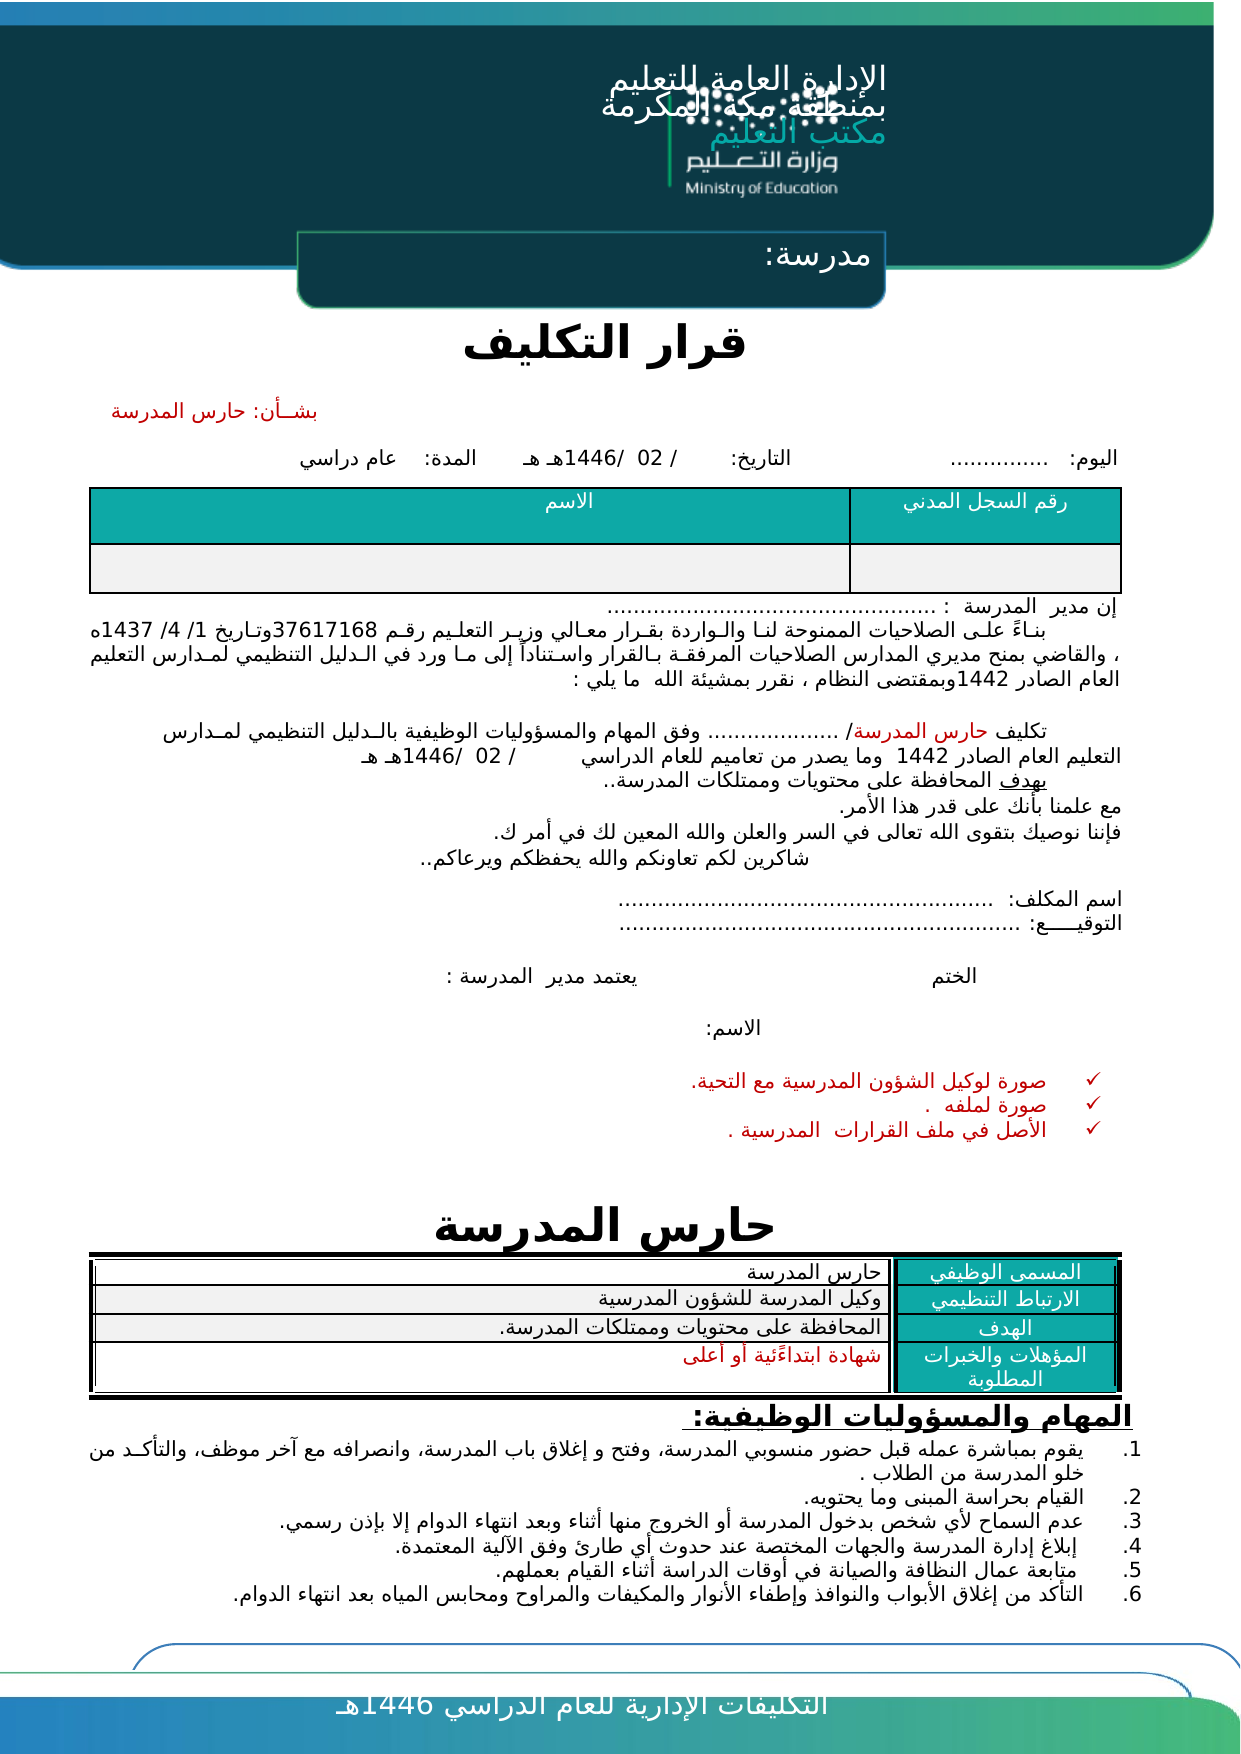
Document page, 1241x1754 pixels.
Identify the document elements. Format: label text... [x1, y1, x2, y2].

table_header حارس المدرسة [93, 1257, 893, 1284]
table_cell [851, 545, 1120, 592]
picture [0, 1670, 1241, 1754]
list يقوم بمباشرة عمله قبل حضور منسوبي المدرسة، وفتح و إغلاق باب المدرسة، وانصرافه مع آخر موظف، والتأكد من خلو المدرسة من الطلاب . [89, 1437, 1122, 1485]
table_cell [91, 545, 849, 592]
text الختم يعتمد مدير المدرسة : [89, 964, 1122, 988]
table_header الاسم [91, 489, 849, 543]
list إبلاغ إدارة المدرسة والجهات المختصة عند حدوث أي طارئ وفق الآلية المعتمدة. [89, 1534, 1122, 1558]
text مع علمنا بأنك على قدر هذا الأمر. [89, 794, 1122, 818]
table_cell الهدف [898, 1315, 1114, 1341]
list القيام بحراسة المبنى وما يحتويه. [89, 1485, 1122, 1509]
table_cell شهادة ابتداءًئية أو أعلى [93, 1343, 888, 1392]
text اسم المكلف: ......................................................... [89, 887, 1123, 911]
text بنـاءً علـى الصلاحيات الممنوحة لنـا والـواردة بقـرار معـالي وزيـر التعلـيم رقـم 37617168وتـاريخ 1/ 4/ 1437ه ، والقاضي بمنح مديري المدارس الصلاحيات المرفقة بالقرار واستناداً إلى ما ورد في الدليل التنظيمي لمدارس التعليم العام الصادر 1442وبمقتضى النظام ، نقرر بمشيئة الله ما يلي : [90, 618, 1120, 691]
text بشــأن: حارس المدرسة [111, 399, 1117, 424]
table_cell وكيل المدرسة للشؤون المدرسية [96, 1286, 888, 1313]
text الاسم: [89, 1016, 1122, 1041]
text إن مدير المدرسة : .................................................. [208, 594, 1122, 618]
table_header رقم السجل المدني [851, 489, 1120, 543]
list متابعة عمال النظافة والصيانة في أوقات الدراسة أثناء القيام بعملهم. [89, 1558, 1122, 1582]
table_cell الارتباط التنظيمي [898, 1286, 1114, 1313]
text شاكرين لكم تعاونكم والله يحفظكم ويرعاكم.. [268, 846, 1121, 871]
list التأكد من إغلاق الأبواب والنوافذ وإطفاء الأنوار والمكيفات والمراوح ومحابس المياه بعد انتهاء الدوام. [89, 1582, 1122, 1607]
text اليوم: ............... التاريخ: / 02 /1446هـ هـ المدة: عام دراسي [208, 446, 1122, 470]
text حارس المدرسة [89, 1199, 1122, 1252]
list صورة لوكيل الشؤون المدرسية مع التحية. [89, 1069, 1084, 1093]
table_cell المؤهلات والخبرات المطلوبة [898, 1343, 1117, 1392]
table_header المسمى الوظيفي [893, 1257, 1118, 1284]
list الأصل في ملف القرارات المدرسية . [89, 1118, 1084, 1142]
text فإننا نوصيك بتقوى الله تعالى في السر والعلن والله المعين لك في أمر ك. [89, 820, 1122, 844]
text المهام والمسؤوليات الوظيفية: [89, 1399, 1133, 1433]
table_cell المحافظة على محتويات وممتلكات المدرسة. [96, 1315, 888, 1341]
text بهدف المحافظة على محتويات وممتلكات المدرسة.. [89, 768, 1122, 792]
text قرار التكليف [89, 316, 1122, 369]
list عدم السماح لأي شخص بدخول المدرسة أو الخروج منها أثناء وبعد انتهاء الدوام إلا بإذن رسمي. [89, 1509, 1122, 1534]
text تكليف حارس المدرسة/ .................... وفق المهام والمسؤوليات الوظيفية بالدليل التنظيمي لمدارس التعليم العام الصادر 1442 وما يصدر من تعاميم للعام الدراسي / 02 /1446هـ هـ [162, 719, 1122, 768]
picture [0, 2, 1214, 310]
text التوقيـــــع: ............................................................. [89, 911, 1123, 936]
list صورة لملفه . [89, 1093, 1084, 1118]
